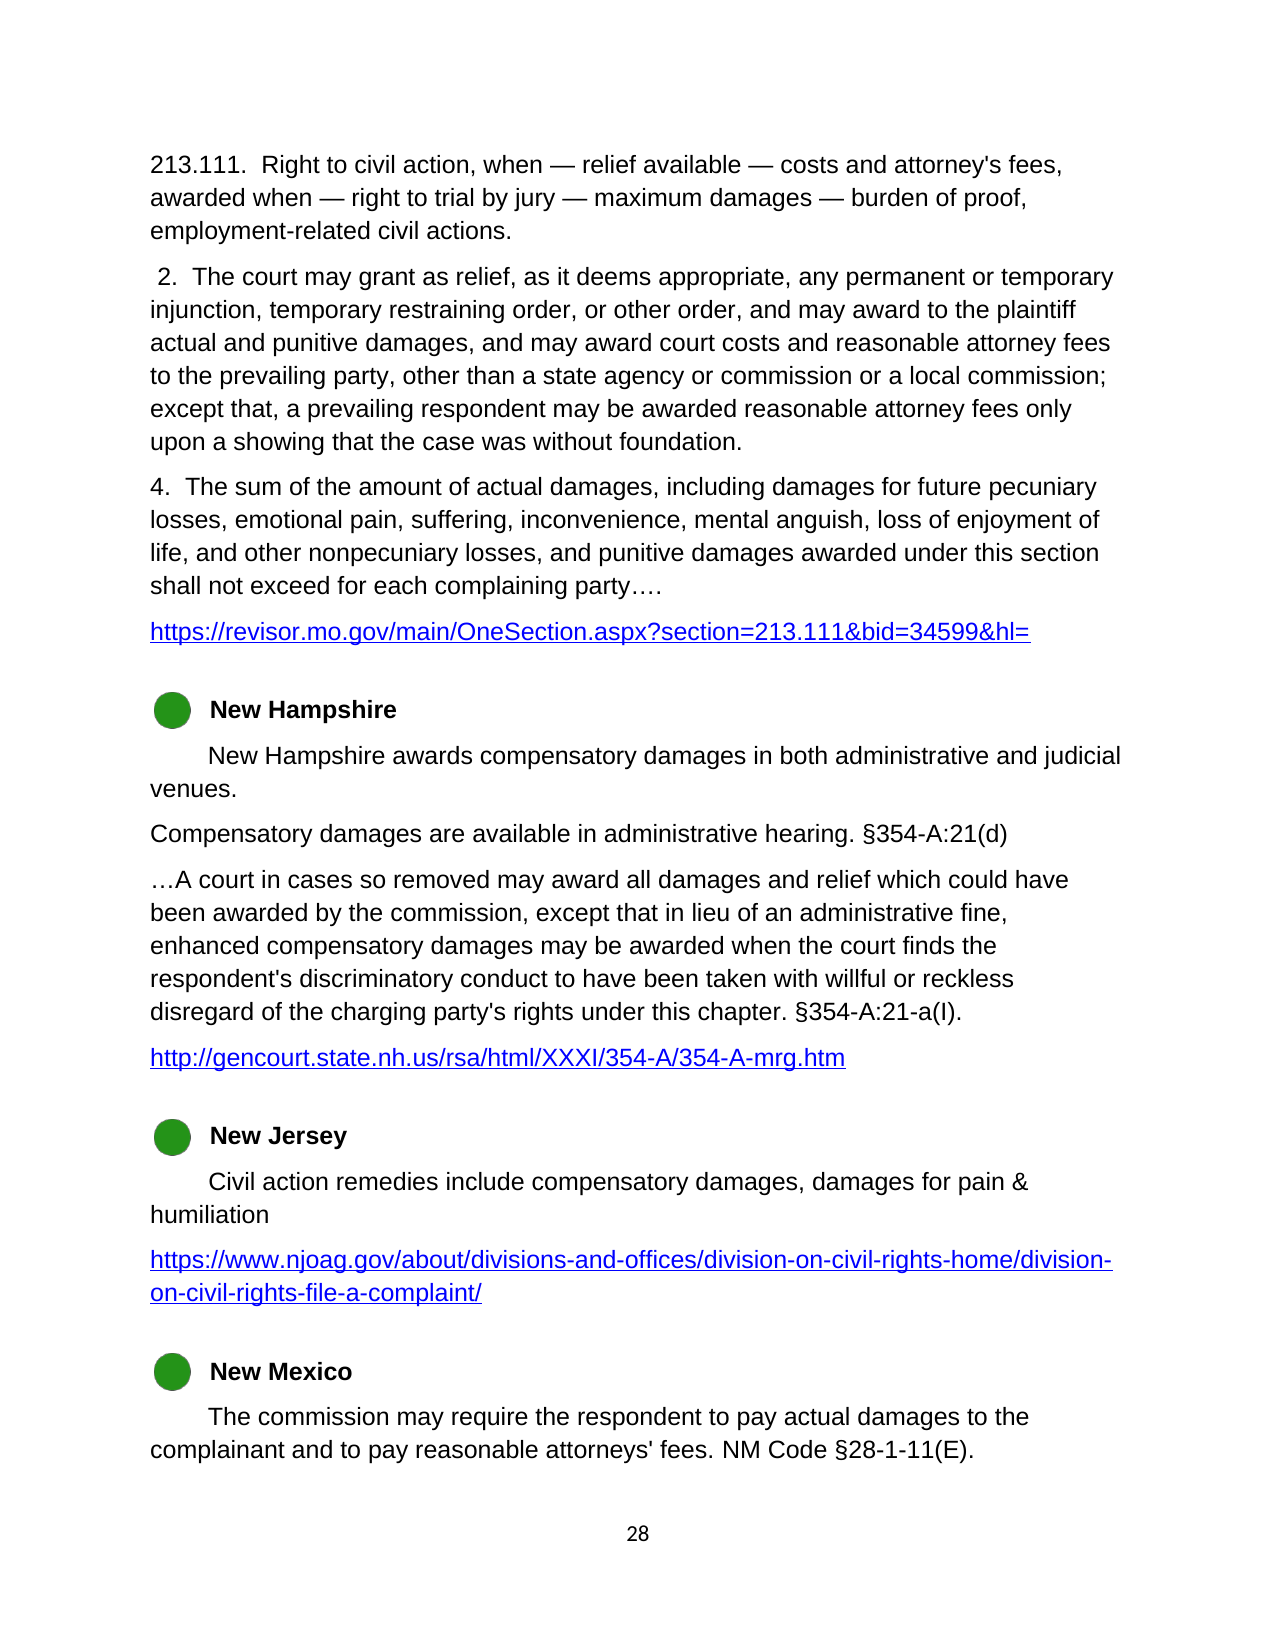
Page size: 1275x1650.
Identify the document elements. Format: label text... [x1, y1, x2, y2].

text The commission may require the respondent to pay actual damages to the complainant and to pay reasonable attorneys' fees. NM Code §28-1-11(E). [150, 1402, 1125, 1464]
text Civil action remedies include compensatory damages, damages for pain & humiliation [150, 1167, 1125, 1228]
text https://www.njoag.gov/about/divisions-and-offices/division-on-civil-rights-home/division-on-civil-rights-file-a-complaint/ [150, 1245, 1125, 1307]
text …A court in cases so removed may award all damages and relief which could have been awarded by the commission, except that in lieu of an administrative fine, enhanced compensatory damages may be awarded when the court finds the respondent's discriminatory conduct to have been taken with willful or reckless disregard of the charging party's rights under this chapter. §354-A:21-a(I). [150, 865, 1125, 1026]
picture [150, 1115, 191, 1156]
text New Mexico [150, 1324, 1125, 1385]
text Compensatory damages are available in administrative hearing. §354-A:21(d) [150, 819, 1125, 848]
text New Hampshire awards compensatory damages in both administrative and judicial venues. [150, 741, 1125, 803]
picture [150, 688, 191, 730]
text http://gencourt.state.nh.us/rsa/html/XXXI/354-A/354-A-mrg.htm [150, 1042, 1125, 1071]
text 213.111. Right to civil action, when — relief available — costs and attorney's fees, awarded when — right to trial by jury — maximum damages — burden of proof, employment-related civil actions. [150, 150, 1125, 245]
text New Hampshire [150, 662, 1125, 724]
text New Jersey [150, 1088, 1125, 1150]
text 2. The court may grant as relief, as it deems appropriate, any permanent or temporary injunction, temporary restraining order, or other order, and may award to the plaintiff actual and punitive damages, and may award court costs and reasonable attorney fees to the prevailing party, other than a state agency or commission or a local commission; except that, a prevailing respondent may be awarded reasonable attorney fees only upon a showing that the case was without foundation. [150, 262, 1125, 455]
text 4. The sum of the amount of actual damages, including damages for future pecuniary losses, emotional pain, suffering, inconvenience, mental anguish, loss of enjoyment of life, and other nonpecuniary losses, and punitive damages awarded under this section shall not exceed for each complaining party…. [150, 472, 1125, 600]
text https://revisor.mo.gov/main/OneSection.aspx?section=213.111&bid=34599&hl= [150, 617, 1125, 646]
picture [150, 1350, 191, 1391]
